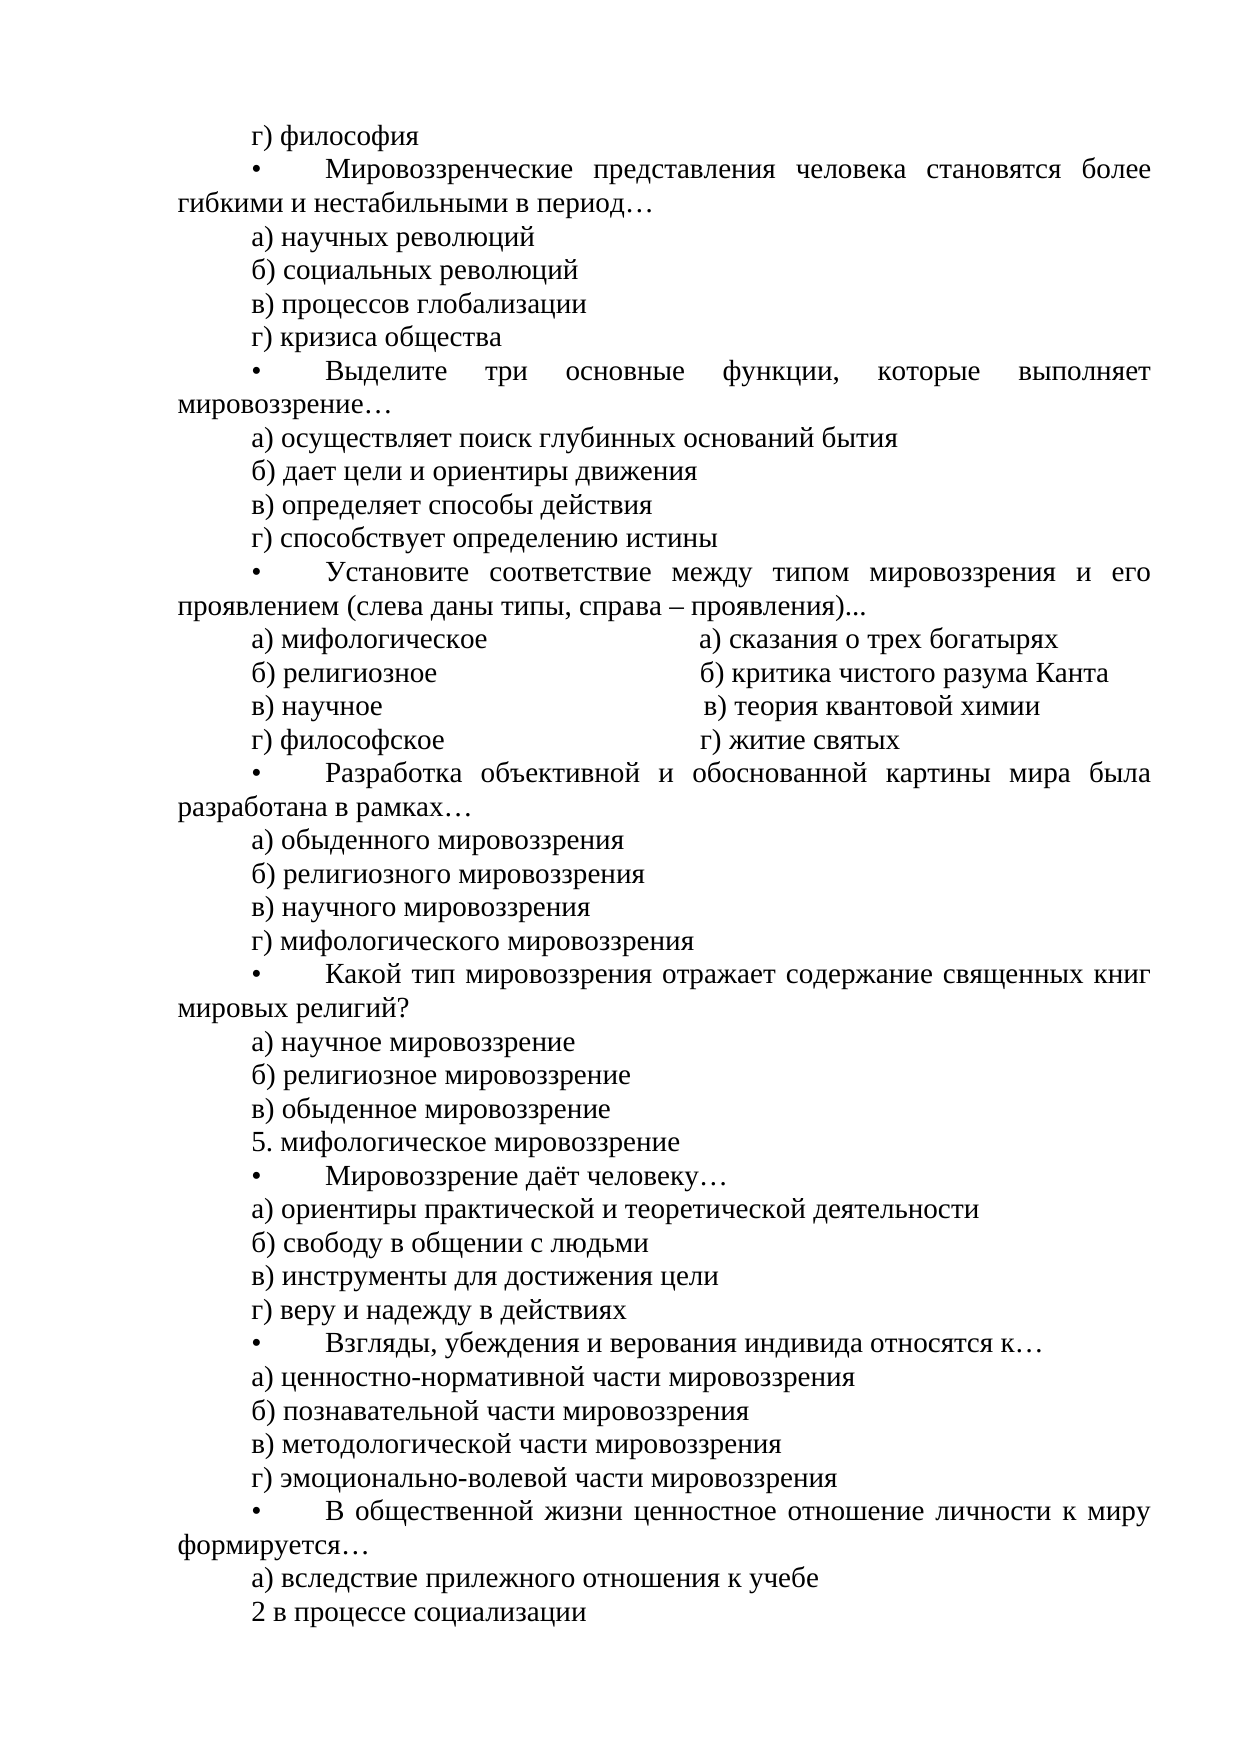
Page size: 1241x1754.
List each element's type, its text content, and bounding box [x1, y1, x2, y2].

text а) осуществляет поиск глубинных оснований бытия [177, 420, 1152, 453]
text б) религиозное мировоззрение [177, 1057, 1152, 1091]
text в) методологической части мировоззрения [177, 1426, 1152, 1460]
text а) ценностно-нормативной части мировоззрения [177, 1359, 1152, 1393]
text б) свободу в общении с людьми [177, 1225, 1152, 1258]
text г) мифологического мировоззрения [177, 923, 1152, 957]
text а) научное мировоззрение [177, 1024, 1152, 1057]
list Мировоззрение даёт человеку… [177, 1158, 1152, 1191]
text б) религиозное б) критика чистого разума Канта [177, 655, 1152, 688]
text г) веру и надежду в действиях [177, 1292, 1152, 1326]
list Выделите три основные функции, которые выполняет мировоззрение… [177, 353, 1152, 420]
text г) философия [177, 118, 1152, 152]
text г) кризиса общества [177, 319, 1152, 353]
text а) вследствие прилежного отношения к учебе [177, 1560, 1152, 1594]
text б) познавательной части мировоззрения [177, 1393, 1152, 1426]
list Какой тип мировоззрения отражает содержание священных книг мировых религий? [177, 957, 1152, 1024]
text в) обыденное мировоззрение [177, 1091, 1152, 1124]
list Мировоззренческие представления человека становятся более гибкими и нестабильными в период… [177, 152, 1152, 219]
text а) ориентиры практической и теоретической деятельности [177, 1191, 1152, 1225]
list В общественной жизни ценностное отношение личности к миру формируется… [177, 1493, 1152, 1560]
text в) определяет способы действия [177, 487, 1152, 521]
text в) инструменты для достижения цели [177, 1258, 1152, 1292]
list Разработка объективной и обоснованной картины мира была разработана в рамках… [177, 755, 1152, 822]
text в) научное в) теория квантовой химии [177, 688, 1152, 722]
text б) социальных революций [177, 252, 1152, 286]
text а) обыденного мировоззрения [177, 822, 1152, 856]
text б) дает цели и ориентиры движения [177, 453, 1152, 487]
text г) эмоционально-волевой части мировоззрения [177, 1460, 1152, 1493]
text в) процессов глобализации [177, 286, 1152, 319]
list Установите соответствие между типом мировоззрения и его проявлением (слева даны типы, справа – проявления)... [177, 554, 1152, 621]
text 2 в процессе социализации [177, 1594, 1152, 1627]
text б) религиозного мировоззрения [177, 856, 1152, 889]
list Взгляды, убеждения и верования индивида относятся к… [177, 1326, 1152, 1359]
text в) научного мировоззрения [177, 889, 1152, 923]
text 5. мифологическое мировоззрение [177, 1124, 1152, 1158]
text г) способствует определению истины [177, 521, 1152, 554]
text а) научных революций [177, 219, 1152, 252]
text а) мифологическое а) сказания о трех богатырях [177, 621, 1152, 655]
text г) философское г) житие святых [177, 722, 1152, 755]
